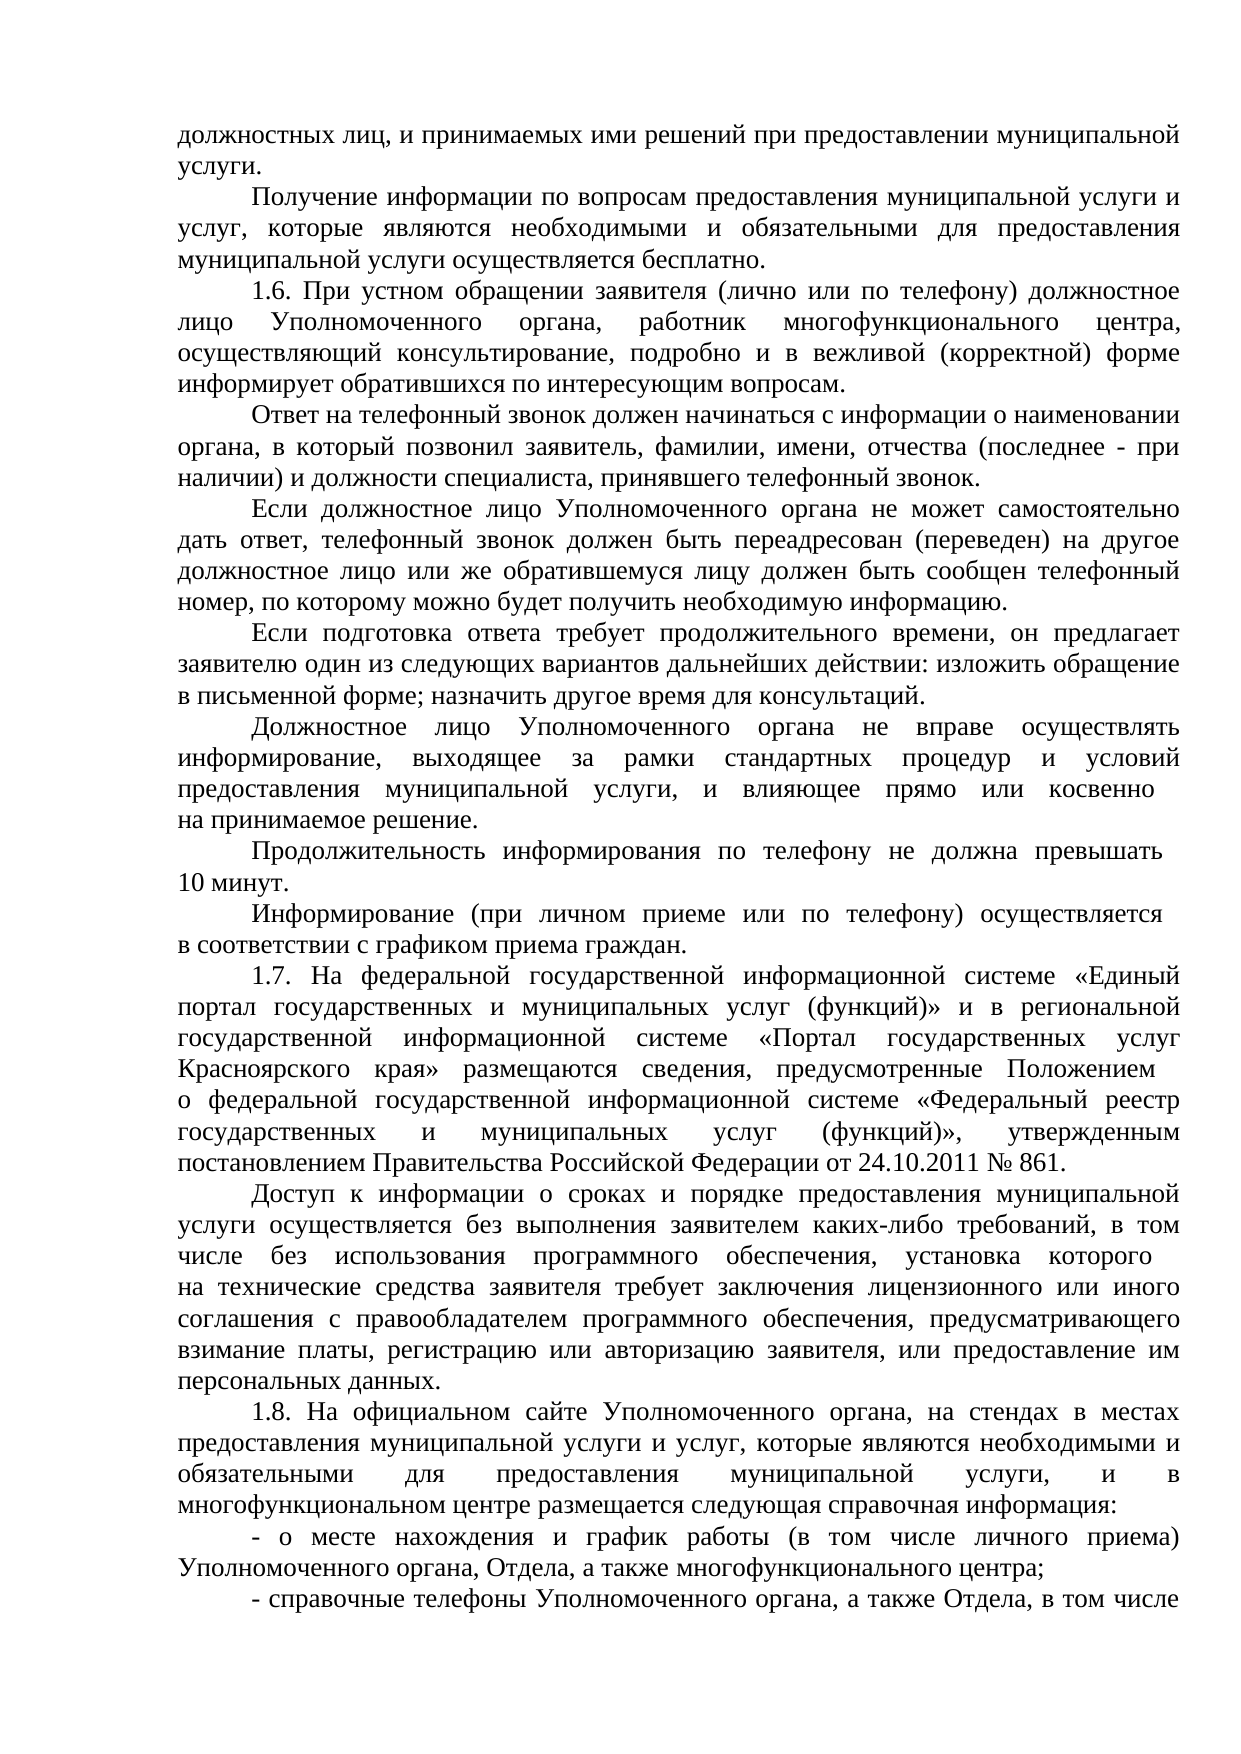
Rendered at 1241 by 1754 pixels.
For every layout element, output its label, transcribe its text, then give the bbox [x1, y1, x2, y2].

text Получение информации по вопросам предоставления муниципальной услуги и услуг, которые являются необходимыми и обязательными для предоставления муниципальной услуги осуществляется бесплатно. [177, 180, 1181, 274]
text Если должностное лицо Уполномоченного органа не может самостоятельно дать ответ, телефонный звонок должен быть переадресован (переведен) на другое должностное лицо или же обратившемуся лицу должен быть сообщен телефонный номер, по которому можно будет получить необходимую информацию. [177, 492, 1181, 616]
text 1.8. На официальном сайте Уполномоченного органа, на стендах в местах предоставления муниципальной услуги и услуг, которые являются необходимыми и обязательными для предоставления муниципальной услуги, и в многофункциональном центре размещается следующая справочная информация: [177, 1395, 1181, 1520]
text Должностное лицо Уполномоченного органа не вправе осуществлять информирование, выходящее за рамки стандартных процедур и условий предоставления муниципальной услуги, и влияющее прямо или косвенно на принимаемое решение. [177, 710, 1181, 834]
text - о месте нахождения и график работы (в том числе личного приема) Уполномоченного органа, Отдела, а также многофункционального центра; [177, 1520, 1181, 1582]
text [177, 1582, 1181, 1613]
text 1.6. При устном обращении заявителя (лично или по телефону) должностное лицо Уполномоченного органа, работник многофункционального центра, осуществляющий консультирование, подробно и в вежливой (корректной) форме информирует обратившихся по интересующим вопросам. [177, 274, 1181, 398]
text Доступ к информации о сроках и порядке предоставления муниципальной услуги осуществляется без выполнения заявителем каких-либо требований, в том числе без использования программного обеспечения, установка которого на технические средства заявителя требует заключения лицензионного или иного соглашения с правообладателем программного обеспечения, предусматривающего взимание платы, регистрацию или авторизацию заявителя, или предоставление им персональных данных. [177, 1177, 1181, 1395]
text Если подготовка ответа требует продолжительного времени, он предлагает заявителю один из следующих вариантов дальнейших действии: изложить обращение в письменной форме; назначить другое время для консультаций. [177, 616, 1181, 710]
text Информирование (при личном приеме или по телефону) осуществляется в соответствии с графиком приема граждан. [177, 897, 1181, 959]
text Ответ на телефонный звонок должен начинаться с информации о наименовании органа, в который позвонил заявитель, фамилии, имени, отчества (последнее - при наличии) и должности специалиста, принявшего телефонный звонок. [177, 398, 1181, 492]
text Продолжительность информирования по телефону не должна превышать 10 минут. [177, 834, 1181, 897]
text 1.7. На федеральной государственной информационной системе «Единый портал государственных и муниципальных услуг (функций)» и в региональной государственной информационной системе «Портал государственных услуг Красноярского края» размещаются сведения, предусмотренные Положением о федеральной государственной информационной системе «Федеральный реестр государственных и муниципальных услуг (функций)», утвержденным постановлением Правительства Российской Федерации от 24.10.2011 № 861. [177, 959, 1181, 1177]
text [177, 118, 1181, 180]
